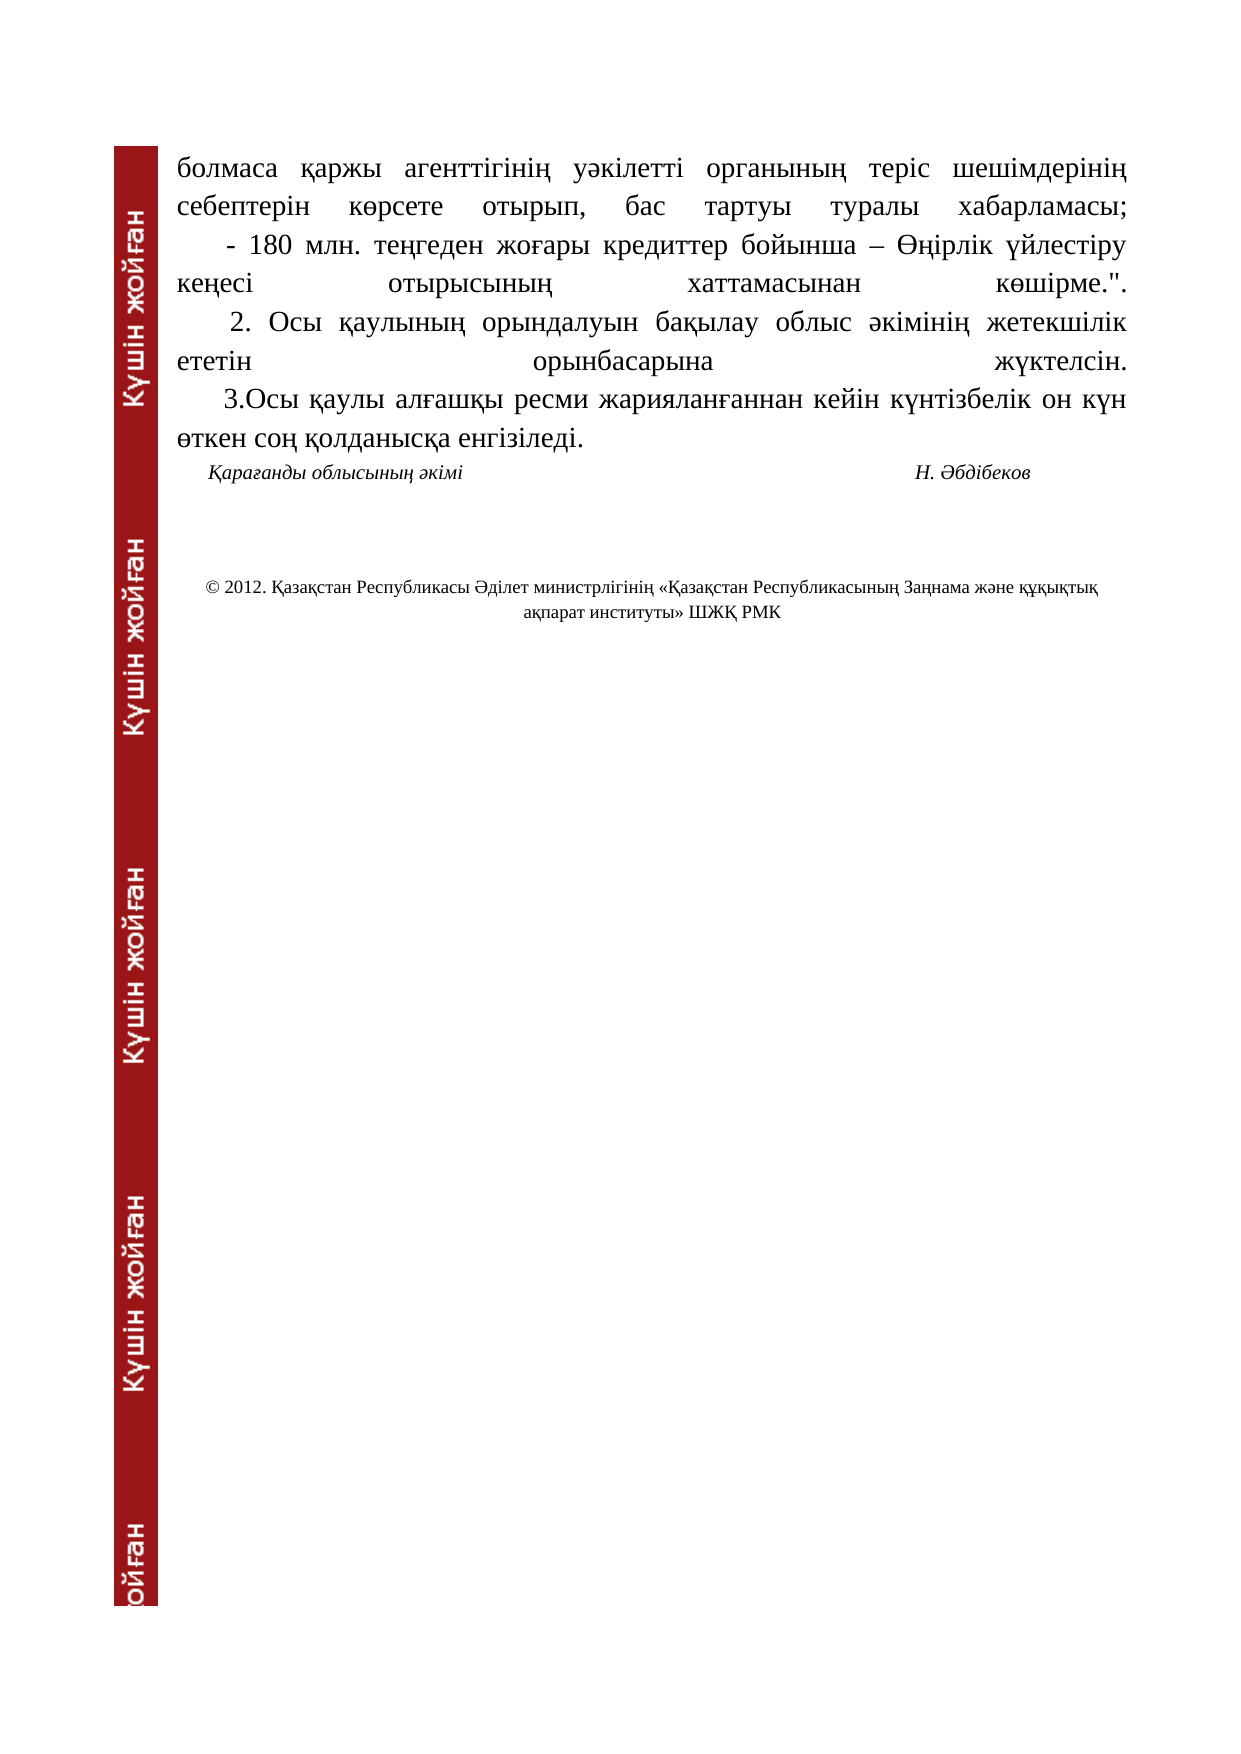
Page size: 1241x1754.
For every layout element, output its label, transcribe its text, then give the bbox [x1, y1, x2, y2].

table_header Қарағанды облысының әкімі [101, 458, 913, 489]
text © 2012. Қазақстан Республикасы Әділет министрлігінің «Қазақстан Республикасының Заңнама және құқықтық ақпарат институты» ШЖҚ РМК [112, 576, 1128, 622]
picture [114, 622, 158, 1606]
picture [114, 489, 158, 576]
picture [114, 146, 158, 150]
picture [114, 453, 158, 458]
table_header Н. Әбдібеков [913, 458, 1240, 489]
